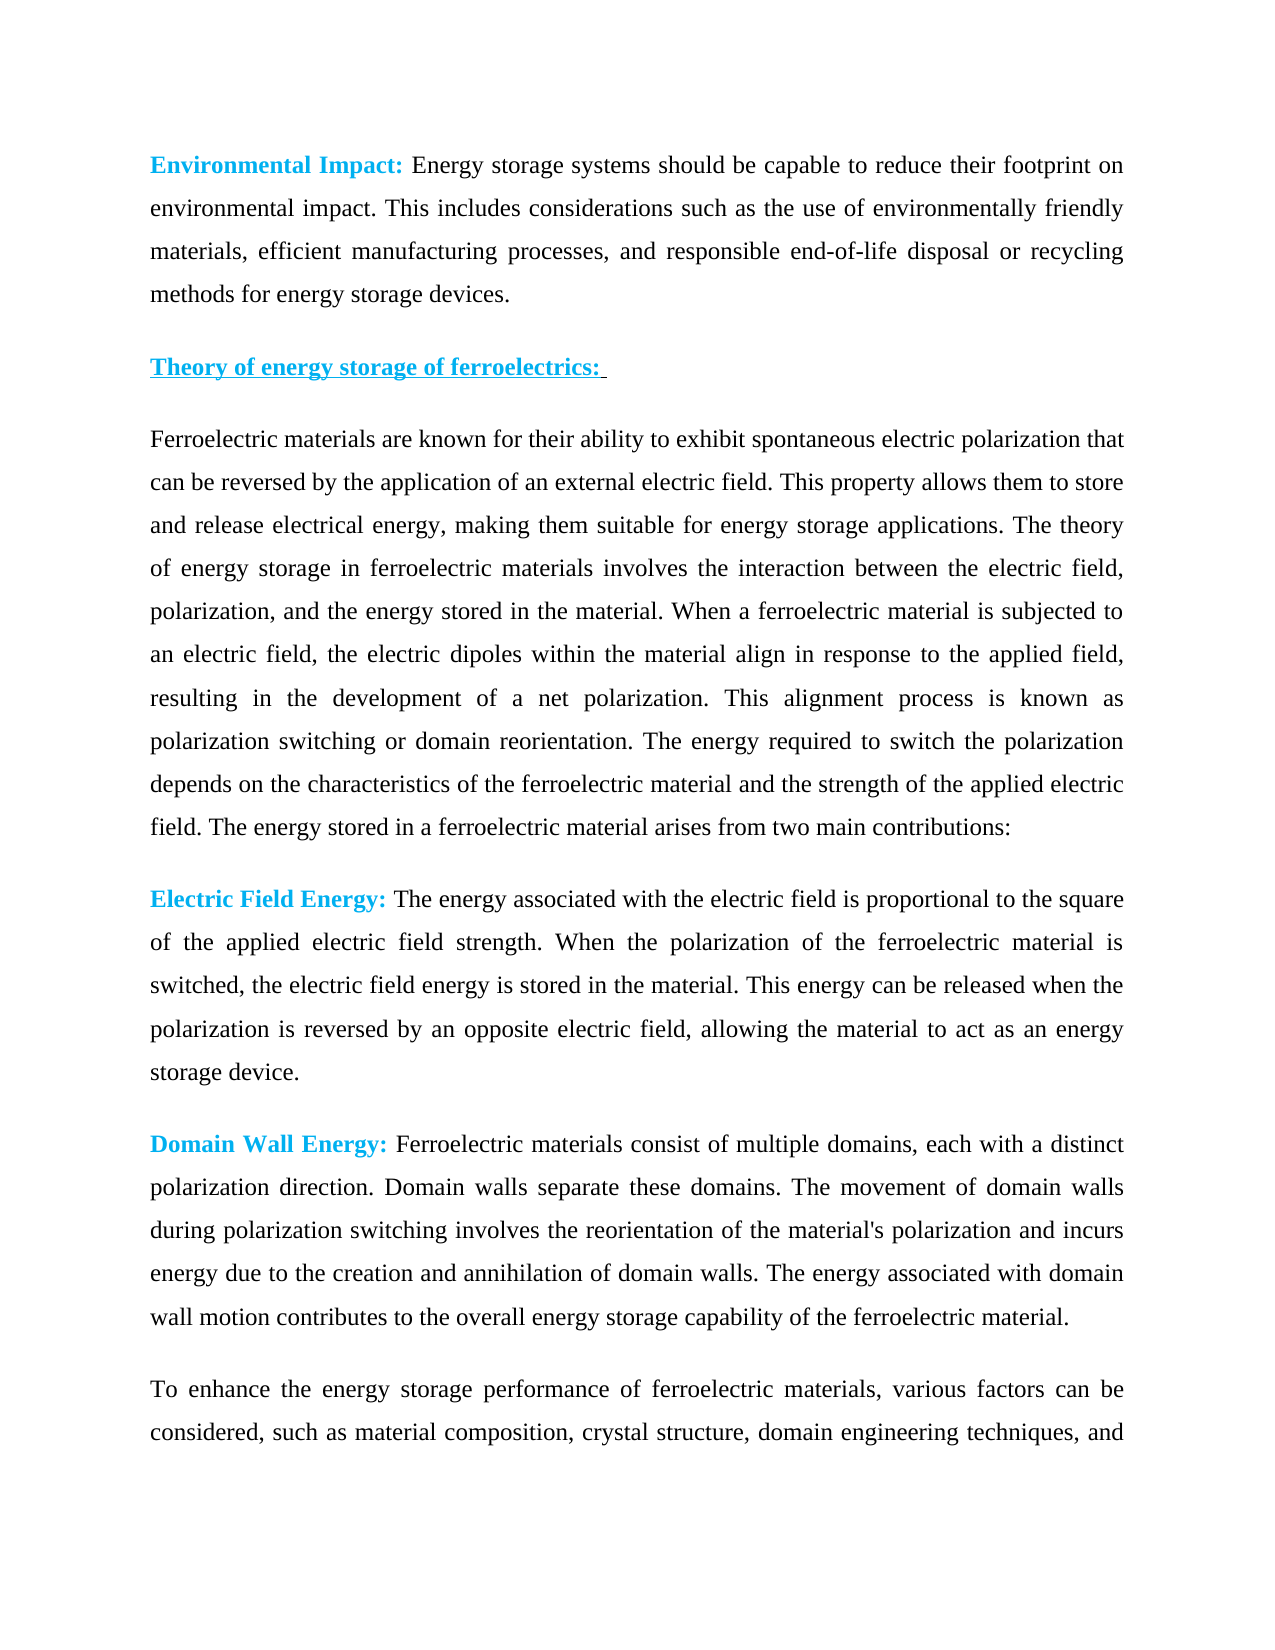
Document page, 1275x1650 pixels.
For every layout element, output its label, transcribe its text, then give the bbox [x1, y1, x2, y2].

text Environmental Impact: Energy storage systems should be capable to reduce their footprint on environmental impact. This includes considerations such as the use of environmentally friendly materials, efficient manufacturing processes, and responsible end-of-life disposal or recycling methods for energy storage devices. [150, 150, 1125, 308]
text Ferroelectric materials are known for their ability to exhibit spontaneous electric polarization that can be reversed by the application of an external electric field. This property allows them to store and release electrical energy, making them suitable for energy storage applications. The theory of energy storage in ferroelectric materials involves the interaction between the electric field, polarization, and the energy stored in the material. When a ferroelectric material is subjected to an electric field, the electric dipoles within the material align in response to the applied field, resulting in the development of a net polarization. This alignment process is known as polarization switching or domain reorientation. The energy required to switch the polarization depends on the characteristics of the ferroelectric material and the strength of the applied electric field. The energy stored in a ferroelectric material arises from two main contributions: [150, 424, 1125, 841]
text Electric Field Energy: The energy associated with the electric field is proportional to the square of the applied electric field strength. When the polarization of the ferroelectric material is switched, the electric field energy is stored in the material. This energy can be released when the polarization is reversed by an opposite electric field, allowing the material to act as an energy storage device. [150, 884, 1125, 1086]
text Domain Wall Energy: Ferroelectric materials consist of multiple domains, each with a distinct polarization direction. Domain walls separate these domains. The movement of domain walls during polarization switching involves the reorientation of the material's polarization and incurs energy due to the creation and annihilation of domain walls. The energy associated with domain wall motion contributes to the overall energy storage capability of the ferroelectric material. [150, 1129, 1125, 1330]
text Theory of energy storage of ferroelectrics: [150, 352, 1125, 380]
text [150, 1374, 1125, 1446]
